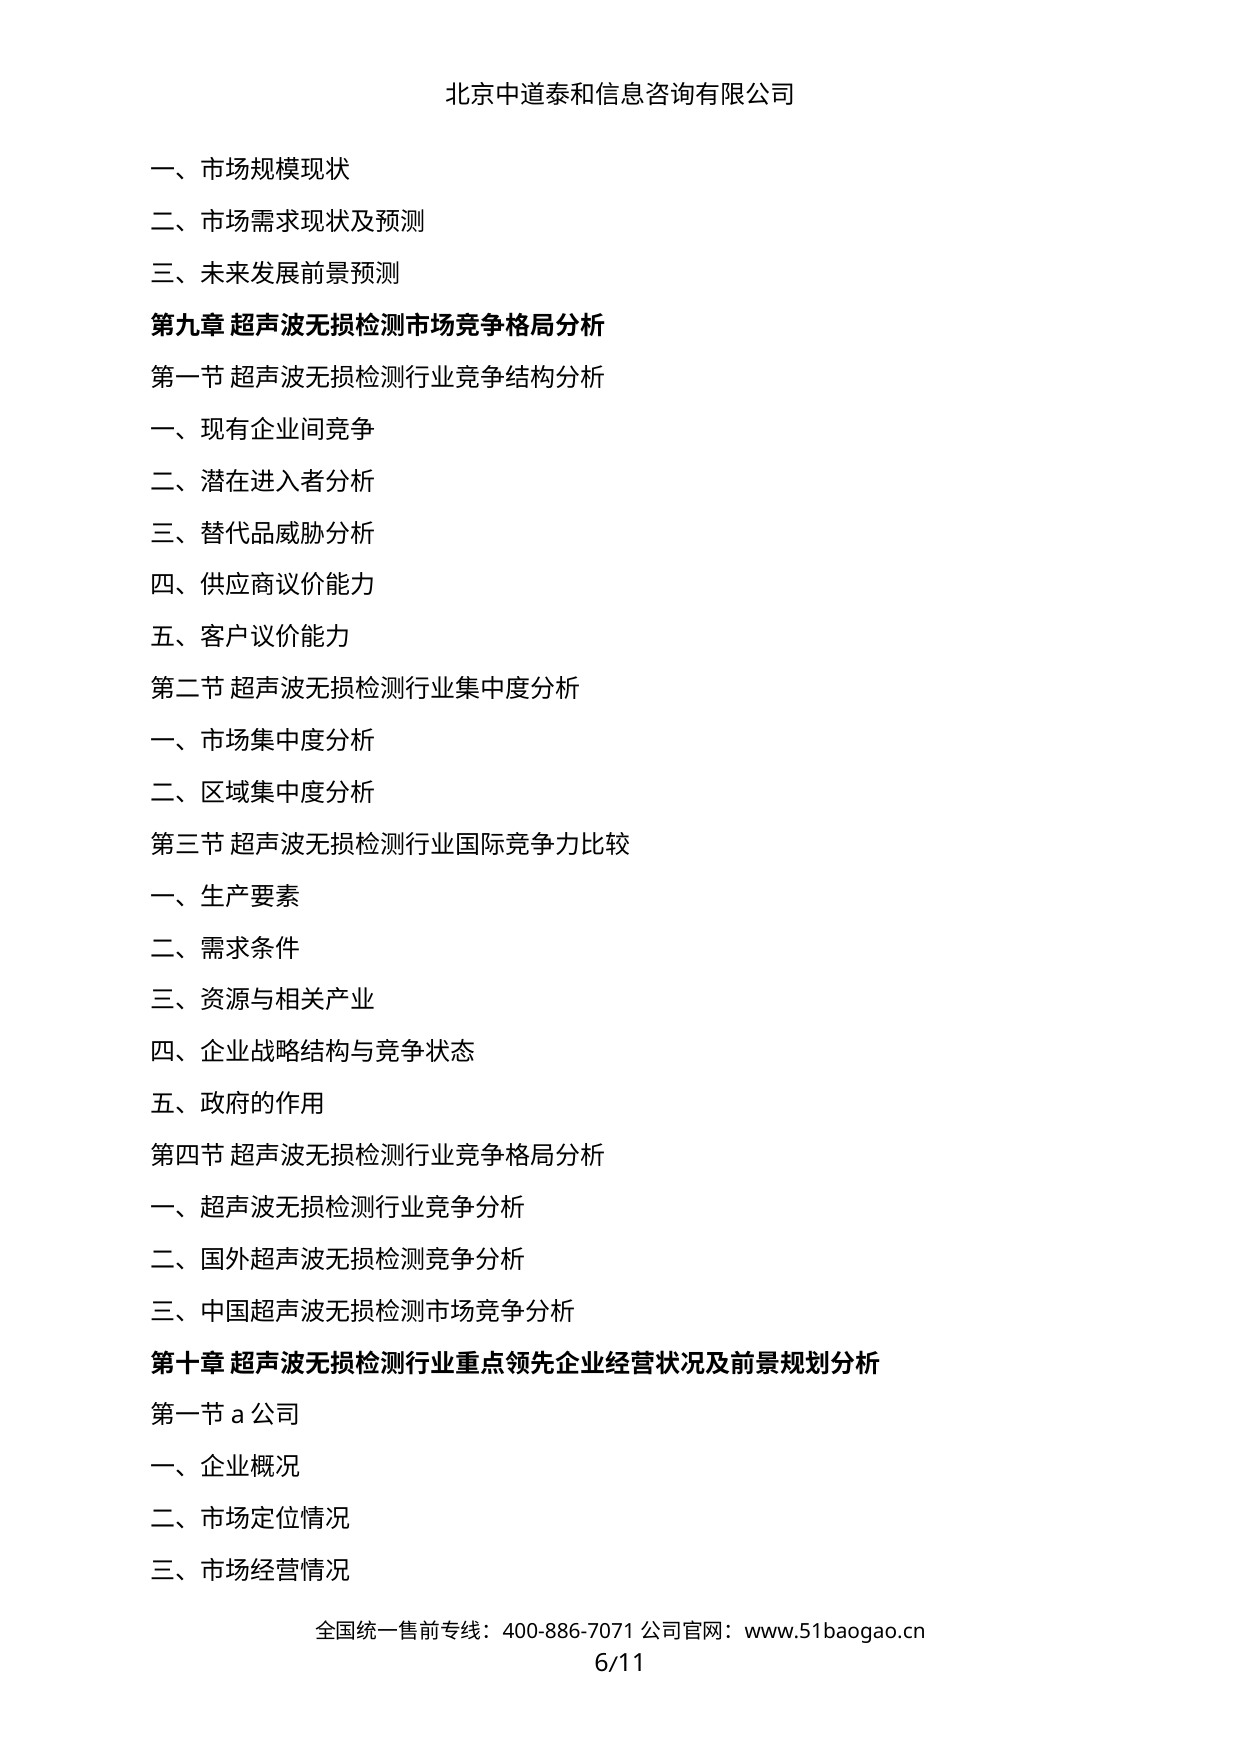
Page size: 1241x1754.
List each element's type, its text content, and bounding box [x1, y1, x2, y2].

text 三、中国超声波无损检测市场竞争分析 [150, 1291, 1090, 1327]
text 第三节 超声波无损检测行业国际竞争力比较 [150, 824, 1090, 861]
text 第二节 超声波无损检测行业集中度分析 [150, 669, 1090, 705]
text 三、替代品威胁分析 [150, 513, 1090, 549]
text 三、未来发展前景预测 [150, 254, 1090, 290]
text 一、企业概况 [150, 1447, 1090, 1483]
text 二、市场定位情况 [150, 1499, 1090, 1535]
text 二、需求条件 [150, 928, 1090, 964]
text 三、资源与相关产业 [150, 980, 1090, 1016]
text 四、供应商议价能力 [150, 565, 1090, 601]
text 五、客户议价能力 [150, 617, 1090, 653]
text 一、生产要素 [150, 876, 1090, 912]
text 一、现有企业间竞争 [150, 409, 1090, 446]
text 二、区域集中度分析 [150, 772, 1090, 809]
text 二、国外超声波无损检测竞争分析 [150, 1239, 1090, 1276]
text 第九章 超声波无损检测市场竞争格局分析 [150, 306, 1090, 342]
text 第四节 超声波无损检测行业竞争格局分析 [150, 1136, 1090, 1172]
text 第一节 超声波无损检测行业竞争结构分析 [150, 357, 1090, 394]
text 一、市场集中度分析 [150, 721, 1090, 757]
text 一、市场规模现状 [150, 150, 1090, 186]
text 四、企业战略结构与竞争状态 [150, 1032, 1090, 1068]
text 二、市场需求现状及预测 [150, 202, 1090, 238]
text 第一节 a公司 [150, 1395, 1090, 1431]
text 三、市场经营情况 [150, 1551, 1090, 1587]
text 一、超声波无损检测行业竞争分析 [150, 1187, 1090, 1224]
text 第十章 超声波无损检测行业重点领先企业经营状况及前景规划分析 [150, 1343, 1090, 1379]
text 五、政府的作用 [150, 1084, 1090, 1120]
text 二、潜在进入者分析 [150, 461, 1090, 497]
